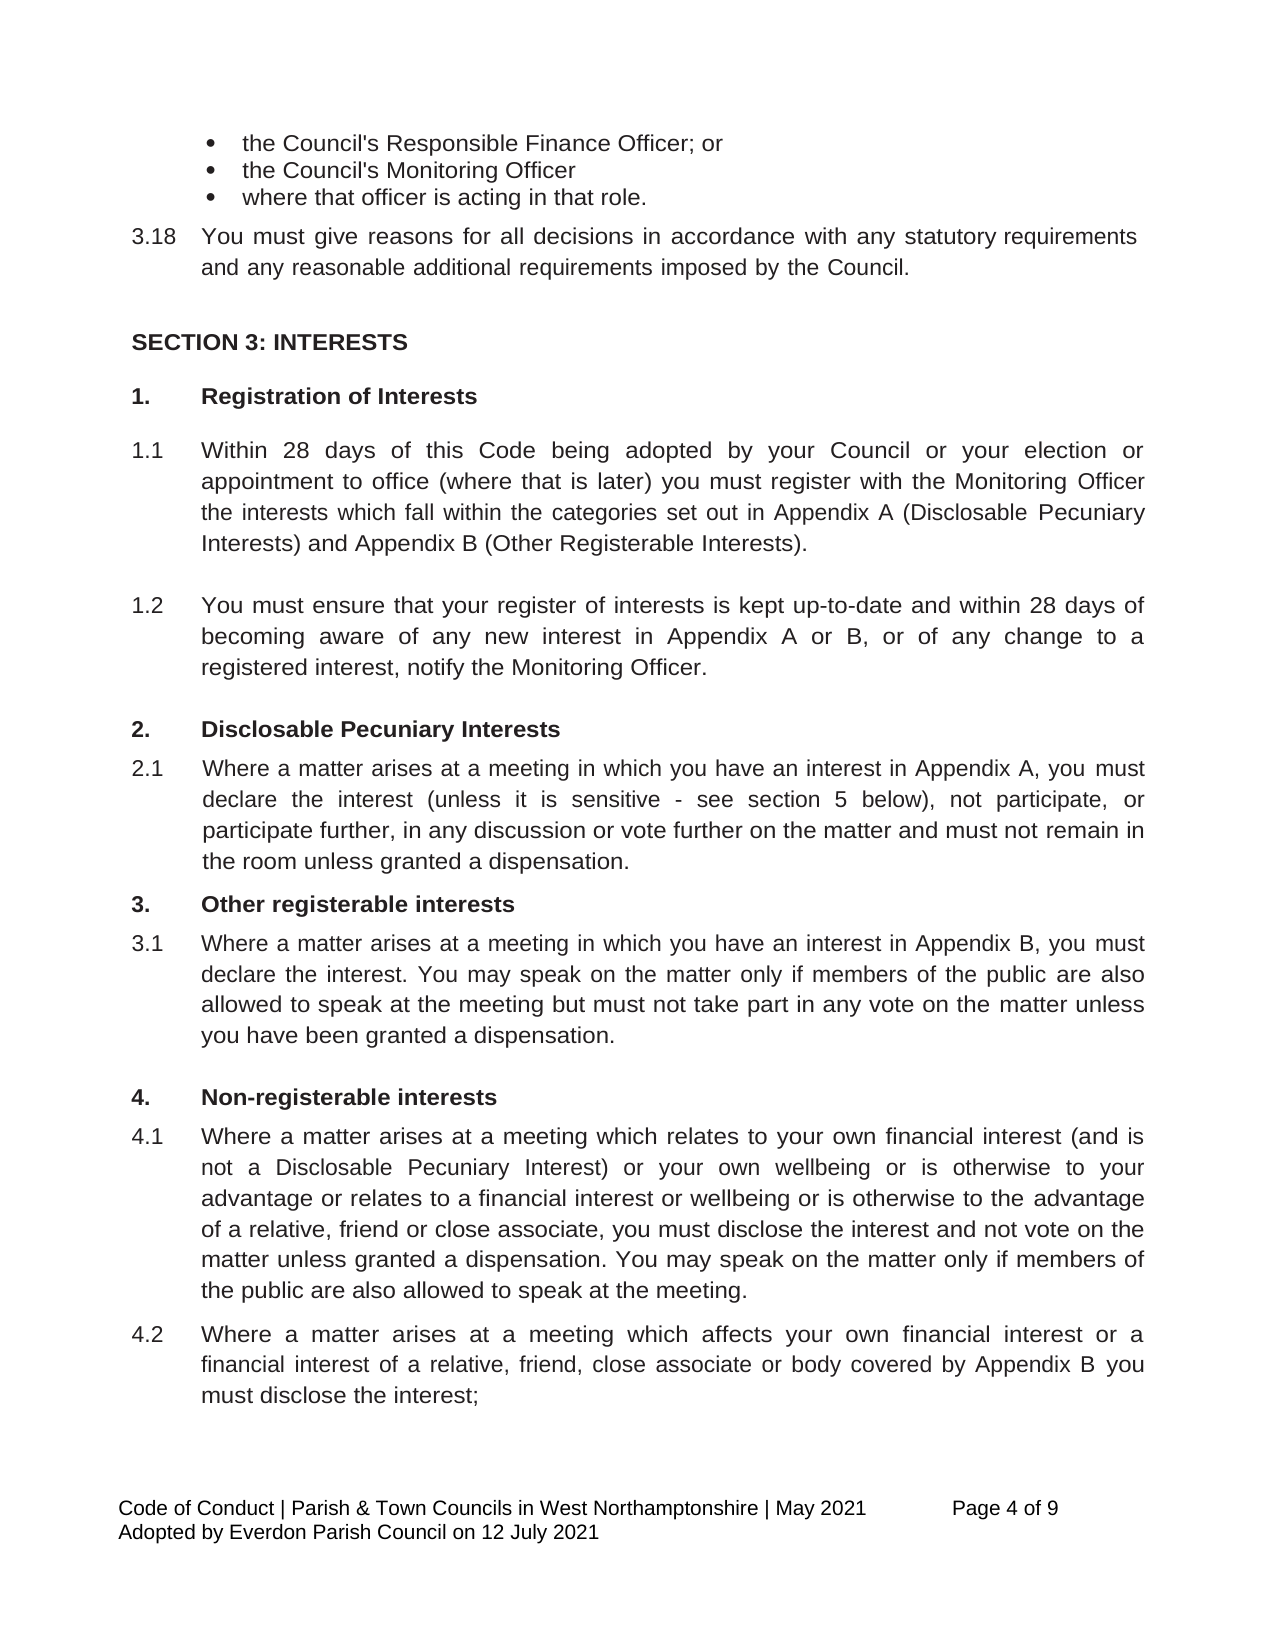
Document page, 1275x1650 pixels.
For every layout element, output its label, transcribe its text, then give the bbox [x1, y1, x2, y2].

subtitle Non-registerable interests [131, 1084, 1157, 1111]
list Where a matter arises at a meeting which affects your own financial interest or a financial interest of a relative, friend, close associate or body covered by Appendix B you must disclose the interest; [131, 1321, 1145, 1408]
subtitle Other registerable interests [131, 891, 1157, 917]
list the Council's Monitoring Officer [207, 157, 1157, 183]
list Where a matter arises at a meeting which relates to your own financial interest (and is not a Disclosable Pecuniary Interest) or your own wellbeing or is otherwise to your advantage or relates to a financial interest or wellbeing or is otherwise to the advantage of a relative, friend or close associate, you must disclose the interest and not vote on the matter unless granted a dispensation. You may speak on the matter only if members of the public are also allowed to speak at the meeting. [131, 1123, 1145, 1303]
list where that officer is acting in that role. [207, 184, 1157, 211]
list You must give reasons for all decisions in accordance with any statutory requirements and any reasonable additional requirements imposed by the Council. [131, 223, 1145, 280]
list the Council's Responsible Finance Officer; or [207, 130, 1157, 156]
list Where a matter arises at a meeting in which you have an interest in Appendix A, you must declare the interest (unless it is sensitive - see section 5 below), not participate, or participate further, in any discussion or vote further on the matter and must not remain in the room unless granted a dispensation. [131, 755, 1145, 874]
list Registration of Interests [131, 383, 1157, 410]
list You must ensure that your register of interests is kept up-to-date and within 28 days of becoming aware of any new interest in Appendix A or B, or of any change to a registered interest, notify the Monitoring Officer. [131, 592, 1145, 680]
list Where a matter arises at a meeting in which you have an interest in Appendix B, you must declare the interest. You may speak on the matter only if members of the public are also allowed to speak at the meeting but must not take part in any vote on the matter unless you have been granted a dispensation. [131, 930, 1145, 1049]
list Within 28 days of this Code being adopted by your Council or your election or appointment to office (where that is later) you must register with the Monitoring Officer the interests which fall within the categories set out in Appendix A (Disclosable Pecuniary Interests) and Appendix B (Other Registerable Interests). [131, 437, 1145, 556]
subtitle Disclosable Pecuniary Interests [131, 716, 1157, 743]
subtitle SECTION 3: INTERESTS [131, 329, 1157, 356]
